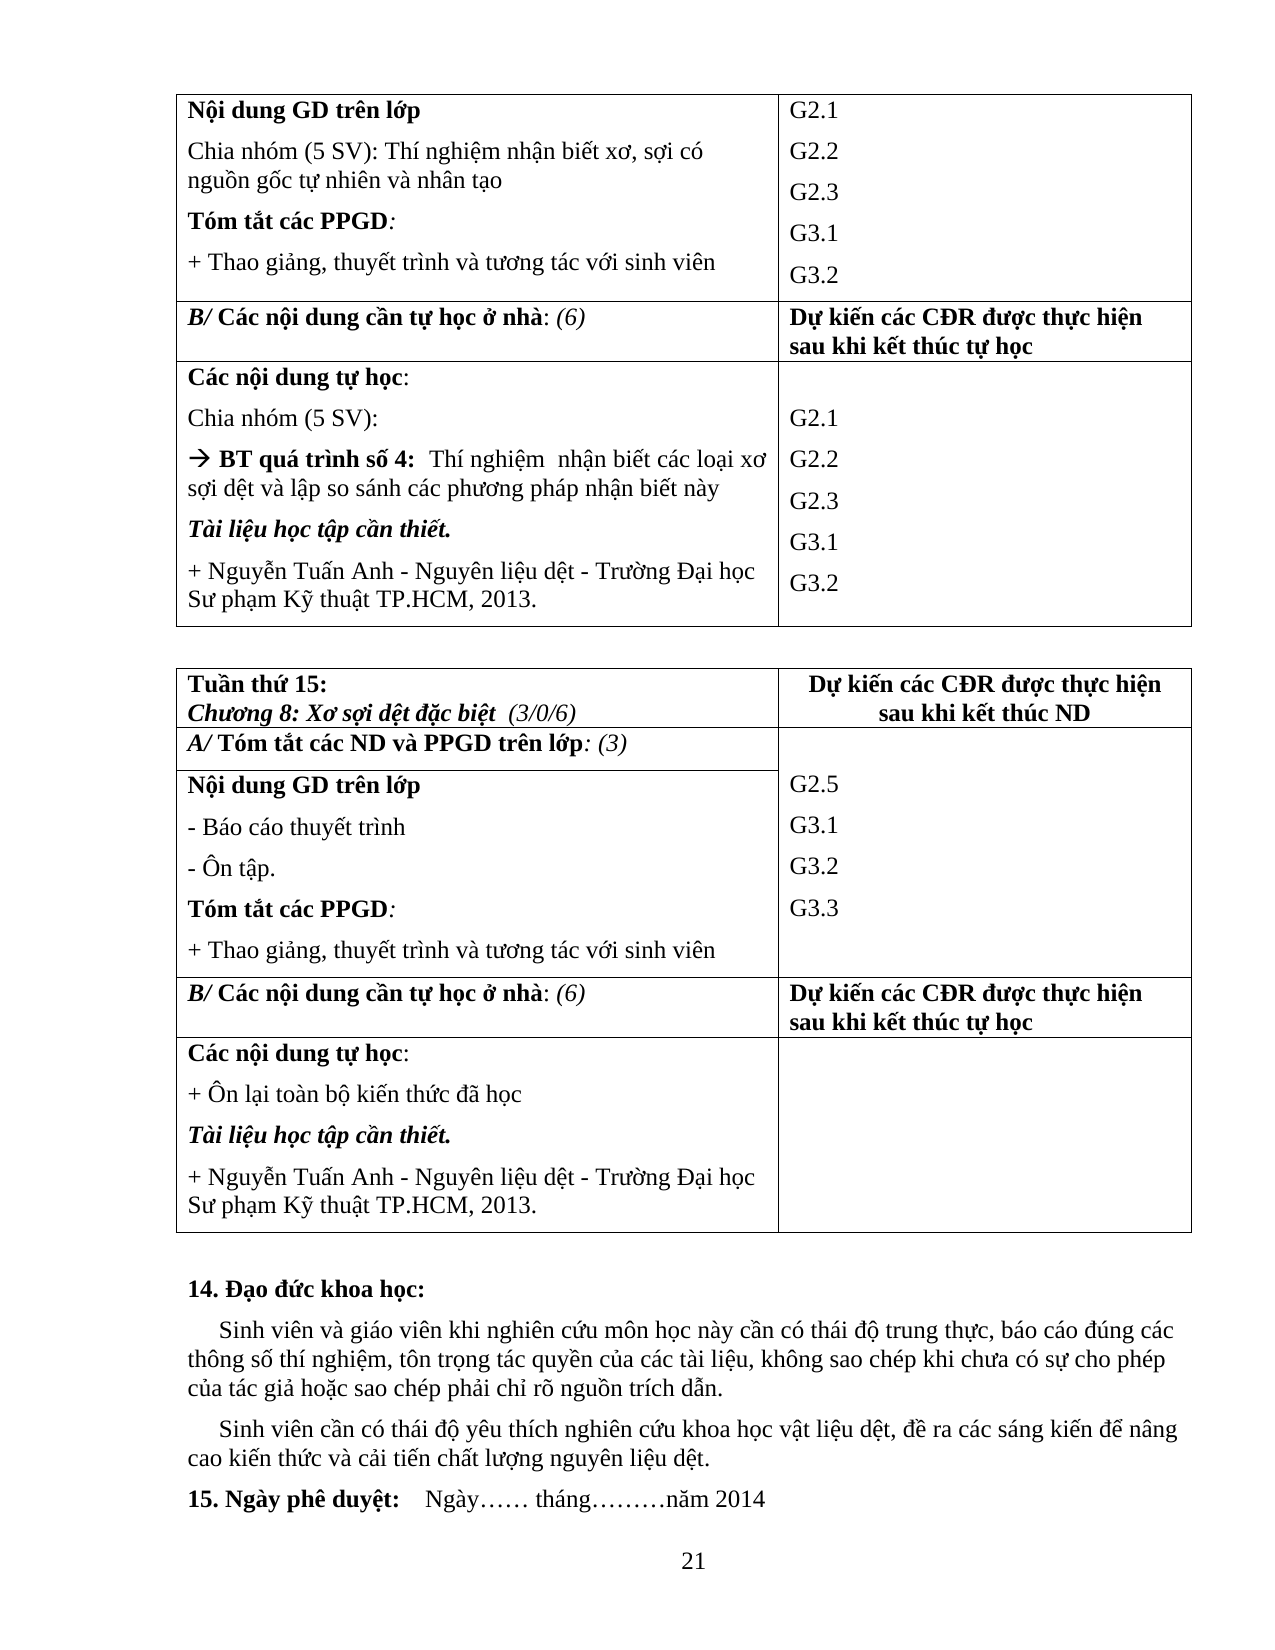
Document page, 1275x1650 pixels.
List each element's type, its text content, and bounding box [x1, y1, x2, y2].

table_header Tuần thứ 15: Chương 8: Xơ sợi dệt đặc biệt (3/0/6) [177, 669, 778, 727]
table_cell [779, 95, 1191, 301]
table_cell B/ Các nội dung cần tự học ở nhà: (6) [177, 978, 778, 1037]
table_cell Các nội dung tự học: Chia nhóm (5 SV): BT quá trình số 4: Thí nghiệm nhận biết các loại xơ sợi dệt và lập so sánh các phương pháp nhận biết này Tài liệu học tập cần thiết. + Nguyễn Tuấn Anh - Nguyên liệu dệt - Trường Đại học Sư phạm Kỹ thuật TP.HCM, 2013. [177, 362, 778, 626]
text Sinh viên và giáo viên khi nghiên cứu môn học này cần có thái độ trung thực, báo cáo đúng các thông số thí nghiệm, tôn trọng tác quyền của các tài liệu, không sao chép khi chưa có sự cho phép của tác giả hoặc sao chép phải chỉ rõ nguồn trích dẫn. [187, 1315, 1200, 1401]
table_cell A/ Tóm tắt các ND và PPGD trên lớp: (3) [177, 728, 778, 769]
text Sinh viên cần có thái độ yêu thích nghiên cứu khoa học vật liệu dệt, đề ra các sáng kiến để nâng cao kiến thức và cải tiến chất lượng nguyên liệu dệt. [187, 1414, 1200, 1471]
table_cell Dự kiến các CĐR được thực hiện sau khi kết thúc tự học [779, 978, 1191, 1037]
table_cell Dự kiến các CĐR được thực hiện sau khi kết thúc tự học [779, 302, 1191, 361]
table_cell Nội dung GD trên lớp Chia nhóm (5 SV): Thí nghiệm nhận biết xơ, sợi có nguồn gốc tự nhiên và nhân tạo Tóm tắt các PPGD: + Thao giảng, thuyết trình và tương tác với sinh viên [177, 95, 778, 301]
table_cell Các nội dung tự học: + Ôn lại toàn bộ kiến thức đã học Tài liệu học tập cần thiết. + Nguyễn Tuấn Anh - Nguyên liệu dệt - Trường Đại học Sư phạm Kỹ thuật TP.HCM, 2013. [177, 1038, 778, 1232]
table_cell [779, 1038, 1191, 1232]
table_cell G2.1 G2.2 G2.3 G3.1 G3.2 [779, 362, 1191, 626]
table_cell G2.5 G3.1 G3.2 G3.3 [779, 728, 1191, 977]
text 15. Ngày phê duyệt: Ngày…… tháng………năm 2014 [187, 1484, 1200, 1513]
table_cell Nội dung GD trên lớp - Báo cáo thuyết trình - Ôn tập. Tóm tắt các PPGD: + Thao giảng, thuyết trình và tương tác với sinh viên [177, 771, 778, 977]
table_header Dự kiến các CĐR được thực hiện sau khi kết thúc ND [779, 669, 1191, 727]
text 14. Đạo đức khoa học: [187, 1274, 1200, 1303]
table_cell B/ Các nội dung cần tự học ở nhà: (6) [177, 302, 778, 361]
